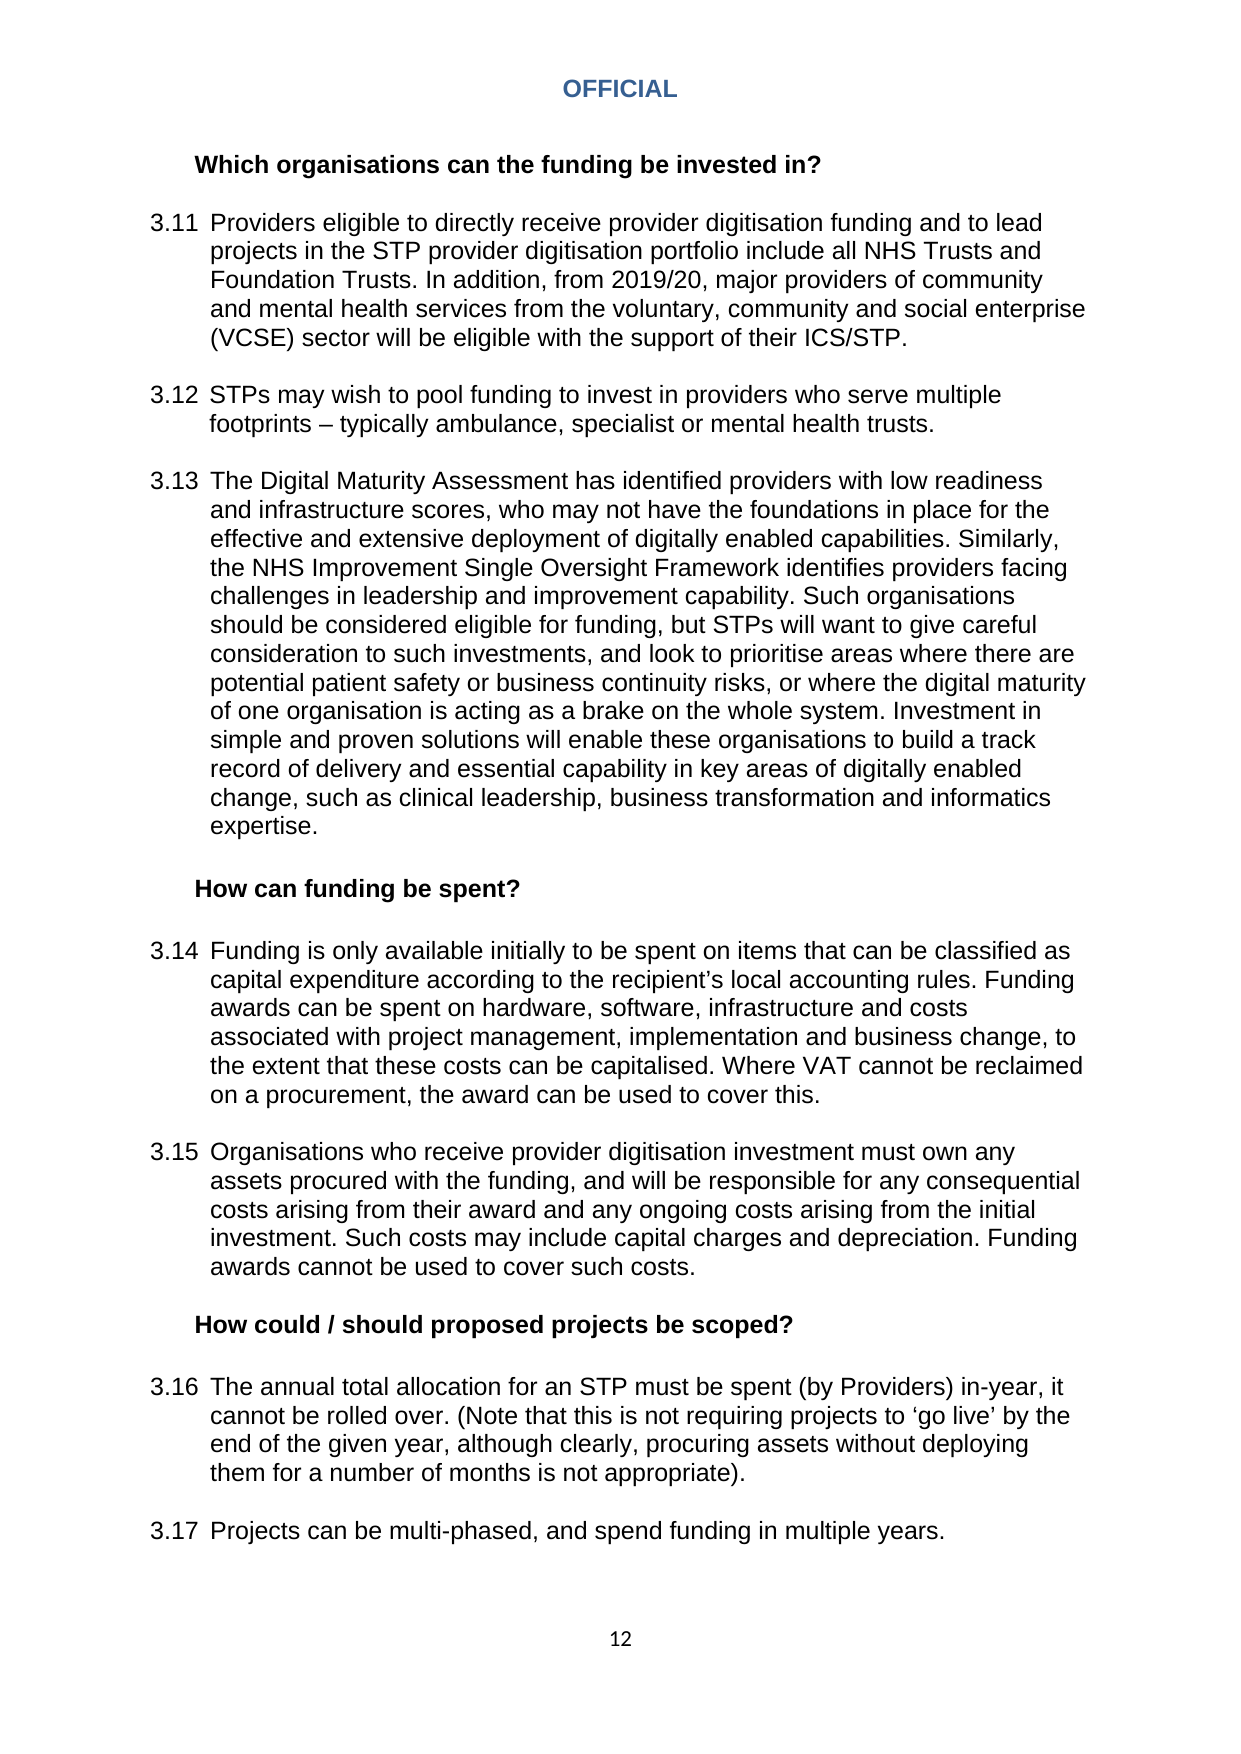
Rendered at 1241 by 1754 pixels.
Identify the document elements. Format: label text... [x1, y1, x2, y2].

list Funding is only available initially to be spent on items that can be classified as capital expenditure according to the recipient’s local accounting rules. Funding awards can be spent on hardware, software, infrastructure and costs associated with project management, implementation and business change, to the extent that these costs can be capitalised. Where VAT cannot be reclaimed on a procurement, the award can be used to cover this. [150, 936, 1090, 1108]
list The Digital Maturity Assessment has identified providers with low readiness and infrastructure scores, who may not have the foundations in place for the effective and extensive deployment of digitally enabled capabilities. Similarly, the NHS Improvement Single Oversight Framework identifies providers facing challenges in leadership and improvement capability. Such organisations should be considered eligible for funding, but STPs will want to give careful consideration to such investments, and look to prioritise areas where there are potential patient safety or business continuity risks, or where the digital maturity of one organisation is acting as a brake on the whole system. Investment in simple and proven solutions will enable these organisations to build a track record of delivery and essential capability in key areas of digitally enabled change, such as clinical leadership, business transformation and informatics expertise. [150, 466, 1090, 840]
list The annual total allocation for an STP must be spent (by Providers) in-year, it cannot be rolled over. (Note that this is not requiring projects to ‘go live’ by the end of the given year, although clearly, procuring assets without deploying them for a number of months is not appropriate). [150, 1372, 1090, 1487]
list How can funding be spent? [194, 873, 1090, 902]
list Which organisations can the funding be invested in? [194, 150, 1090, 179]
list How could / should proposed projects be scoped? [194, 1309, 1090, 1338]
list Projects can be multi-phased, and spend funding in multiple years. [150, 1516, 1090, 1544]
list STPs may wish to pool funding to invest in providers who serve multiple footprints – typically ambulance, specialist or mental health trusts. [150, 380, 1090, 437]
list Providers eligible to directly receive provider digitisation funding and to lead projects in the STP provider digitisation portfolio include all NHS Trusts and Foundation Trusts. In addition, from 2019/20, major providers of community and mental health services from the voluntary, community and social enterprise (VCSE) sector will be eligible with the support of their ICS/STP. [150, 207, 1090, 351]
list Organisations who receive provider digitisation investment must own any assets procured with the funding, and will be responsible for any consequential costs arising from their award and any ongoing costs arising from the initial investment. Such costs may include capital charges and depreciation. Funding awards cannot be used to cover such costs. [150, 1137, 1090, 1281]
